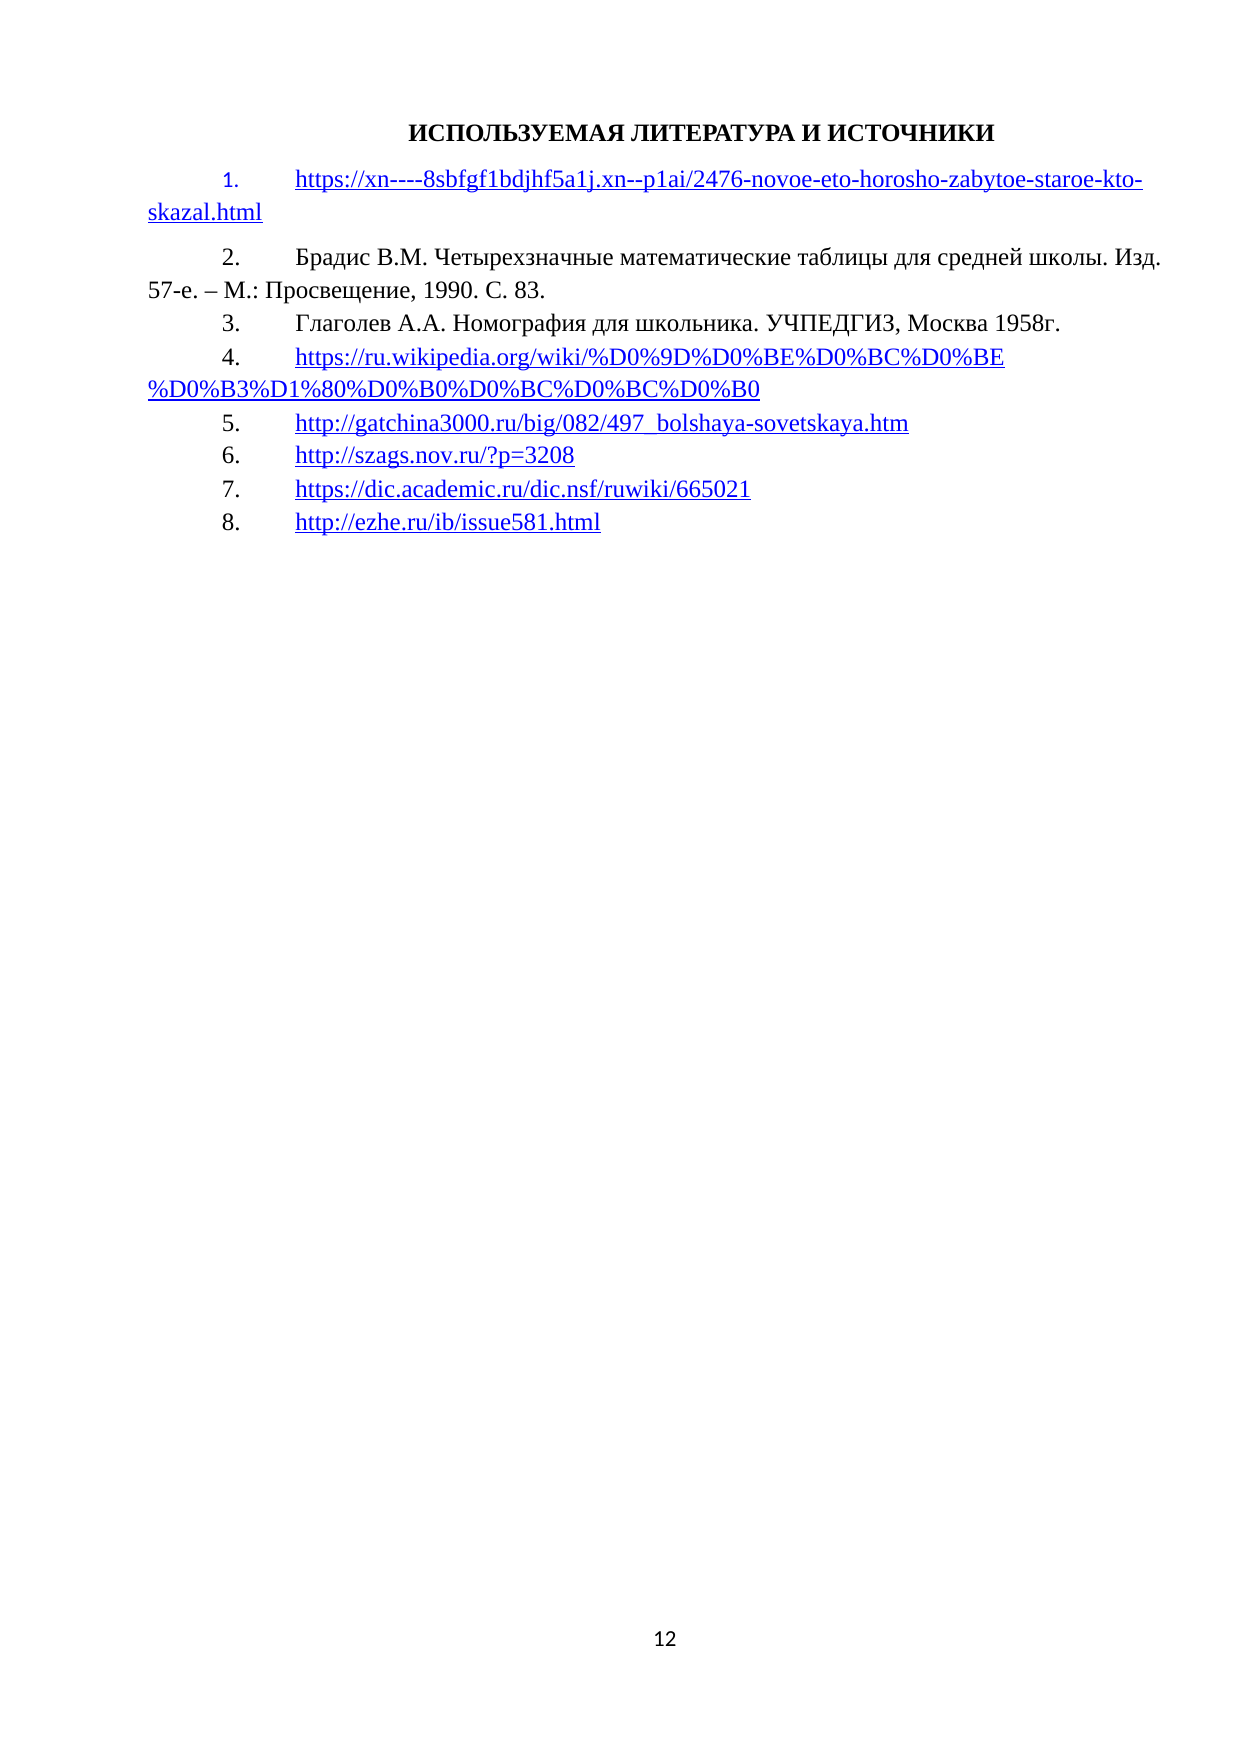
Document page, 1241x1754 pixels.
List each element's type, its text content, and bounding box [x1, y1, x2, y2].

list https://dic.academic.ru/dic.nsf/ruwiki/665021 [148, 474, 1181, 502]
list http://ezhe.ru/ib/issue581.html [148, 507, 1181, 535]
list https://xn----8sbfgf1bdjhf5a1j.xn--p1ai/2476-novoe-eto-horosho-zabytoe-staroe-kto-skazal.html [148, 164, 1181, 226]
list https://ru.wikipedia.org/wiki/%D0%9D%D0%BE%D0%BC%D0%BE%D0%B3%D1%80%D0%B0%D0%BC%D0%BC%D0%B0 [148, 342, 1181, 403]
subtitle ИСПОЛЬЗУЕМАЯ ЛИТЕРАТУРА И ИСТОЧНИКИ [148, 118, 1181, 147]
list Брадис В.М. Четырехзначные математические таблицы для средней школы. Изд. 57-е. – М.: Просвещение, 1990. С. 83. [148, 242, 1181, 304]
list http://szags.nov.ru/?p=3208 [148, 441, 1181, 469]
list Глаголев А.А. Номография для школьника. УЧПЕДГИЗ, Москва 1958г. [148, 308, 1181, 337]
list http://gatchina3000.ru/big/082/497_bolshaya-sovetskaya.htm [148, 408, 1181, 436]
